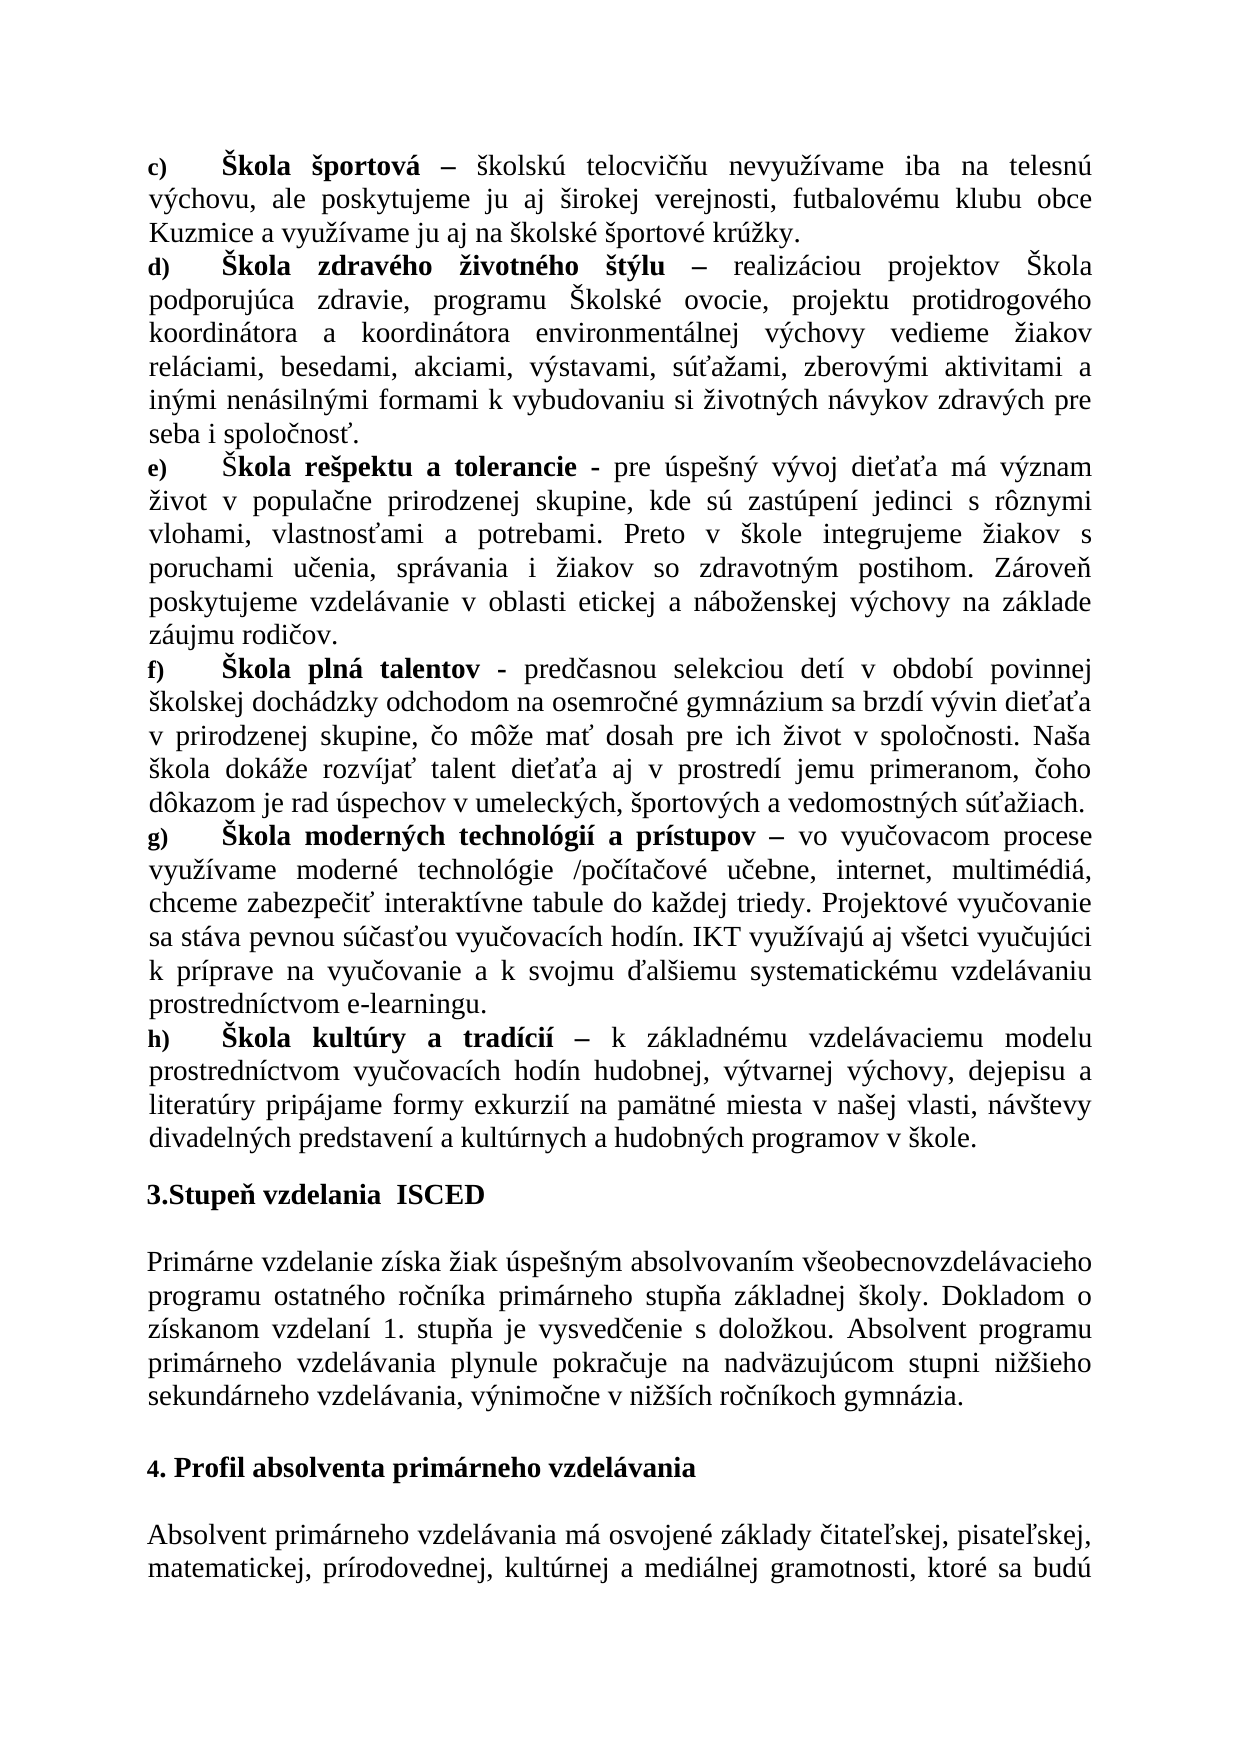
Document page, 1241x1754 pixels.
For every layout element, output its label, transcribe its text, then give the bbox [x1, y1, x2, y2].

list Škola rešpektu a tolerancie - pre úspešný vývoj dieťaťa má význam život v populačne prirodzenej skupine, kde sú zastúpení jedinci s rôznymi vlohami, vlastnosťami a potrebami. Preto v škole integrujeme žiakov s poruchami učenia, správania i žiakov so zdravotným postihom. Zároveň poskytujeme vzdelávanie v oblasti etickej a náboženskej výchovy na základe záujmu rodičov. [147, 449, 1093, 651]
list Škola plná talentov - predčasnou selekciou detí v období povinnej školskej dochádzky odchodom na osemročné gymnázium sa brzdí vývin dieťaťa v prirodzenej skupine, čo môže mať dosah pre ich život v spoločnosti. Naša škola dokáže rozvíjať talent dieťaťa aj v prostredí jemu primeranom, čoho dôkazom je rad úspechov v umeleckých, športových a vedomostných súťažiach. [147, 651, 1093, 818]
subtitle 4. Profil absolventa primárneho vzdelávania [147, 1450, 1084, 1483]
list Škola kultúry a tradícií – k základnému vzdelávaciemu modelu prostredníctvom vyučovacích hodín hudobnej, výtvarnej výchovy, dejepisu a literatúry pripájame formy exkurzií na pamätné miesta v našej vlasti, návštevy divadelných predstavení a kultúrnych a hudobných programov v škole. [147, 1020, 1093, 1154]
subtitle 3.Stupeň vzdelania ISCED [146, 1177, 1084, 1211]
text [147, 1517, 1093, 1584]
list Škola športová – školskú telocvičňu nevyužívame iba na telesnú výchovu, ale poskytujeme ju aj širokej verejnosti, futbalovému klubu obce Kuzmice a využívame ju aj na školské športové krúžky. [147, 148, 1093, 248]
list Škola moderných technológií a prístupov – vo vyučovacom procese využívame moderné technológie /počítačové učebne, internet, multimédiá, chceme zabezpečiť interaktívne tabule do každej triedy. Projektové vyučovanie sa stáva pevnou súčasťou vyučovacích hodín. IKT využívajú aj všetci vyučujúci k príprave na vyučovanie a k svojmu ďalšiemu systematickému vzdelávaniu prostredníctvom e-learningu. [147, 818, 1093, 1020]
text Primárne vzdelanie získa žiak úspešným absolvovaním všeobecnovzdelávacieho programu ostatného ročníka primárneho stupňa základnej školy. Dokladom o získanom vzdelaní 1. stupňa je vysvedčenie s doložkou. Absolvent programu primárneho vzdelávania plynule pokračuje na nadväzujúcom stupni nižšieho sekundárneho vzdelávania, výnimočne v nižších ročníkoch gymnázia. [146, 1244, 1093, 1412]
list Škola zdravého životného štýlu – realizáciou projektov Škola podporujúca zdravie, programu Školské ovocie, projektu protidrogového koordinátora a koordinátora environmentálnej výchovy vedieme žiakov reláciami, besedami, akciami, výstavami, súťažami, zberovými aktivitami a inými nenásilnými formami k vybudovaniu si životných návykov zdravých pre seba i spoločnosť. [147, 248, 1093, 449]
